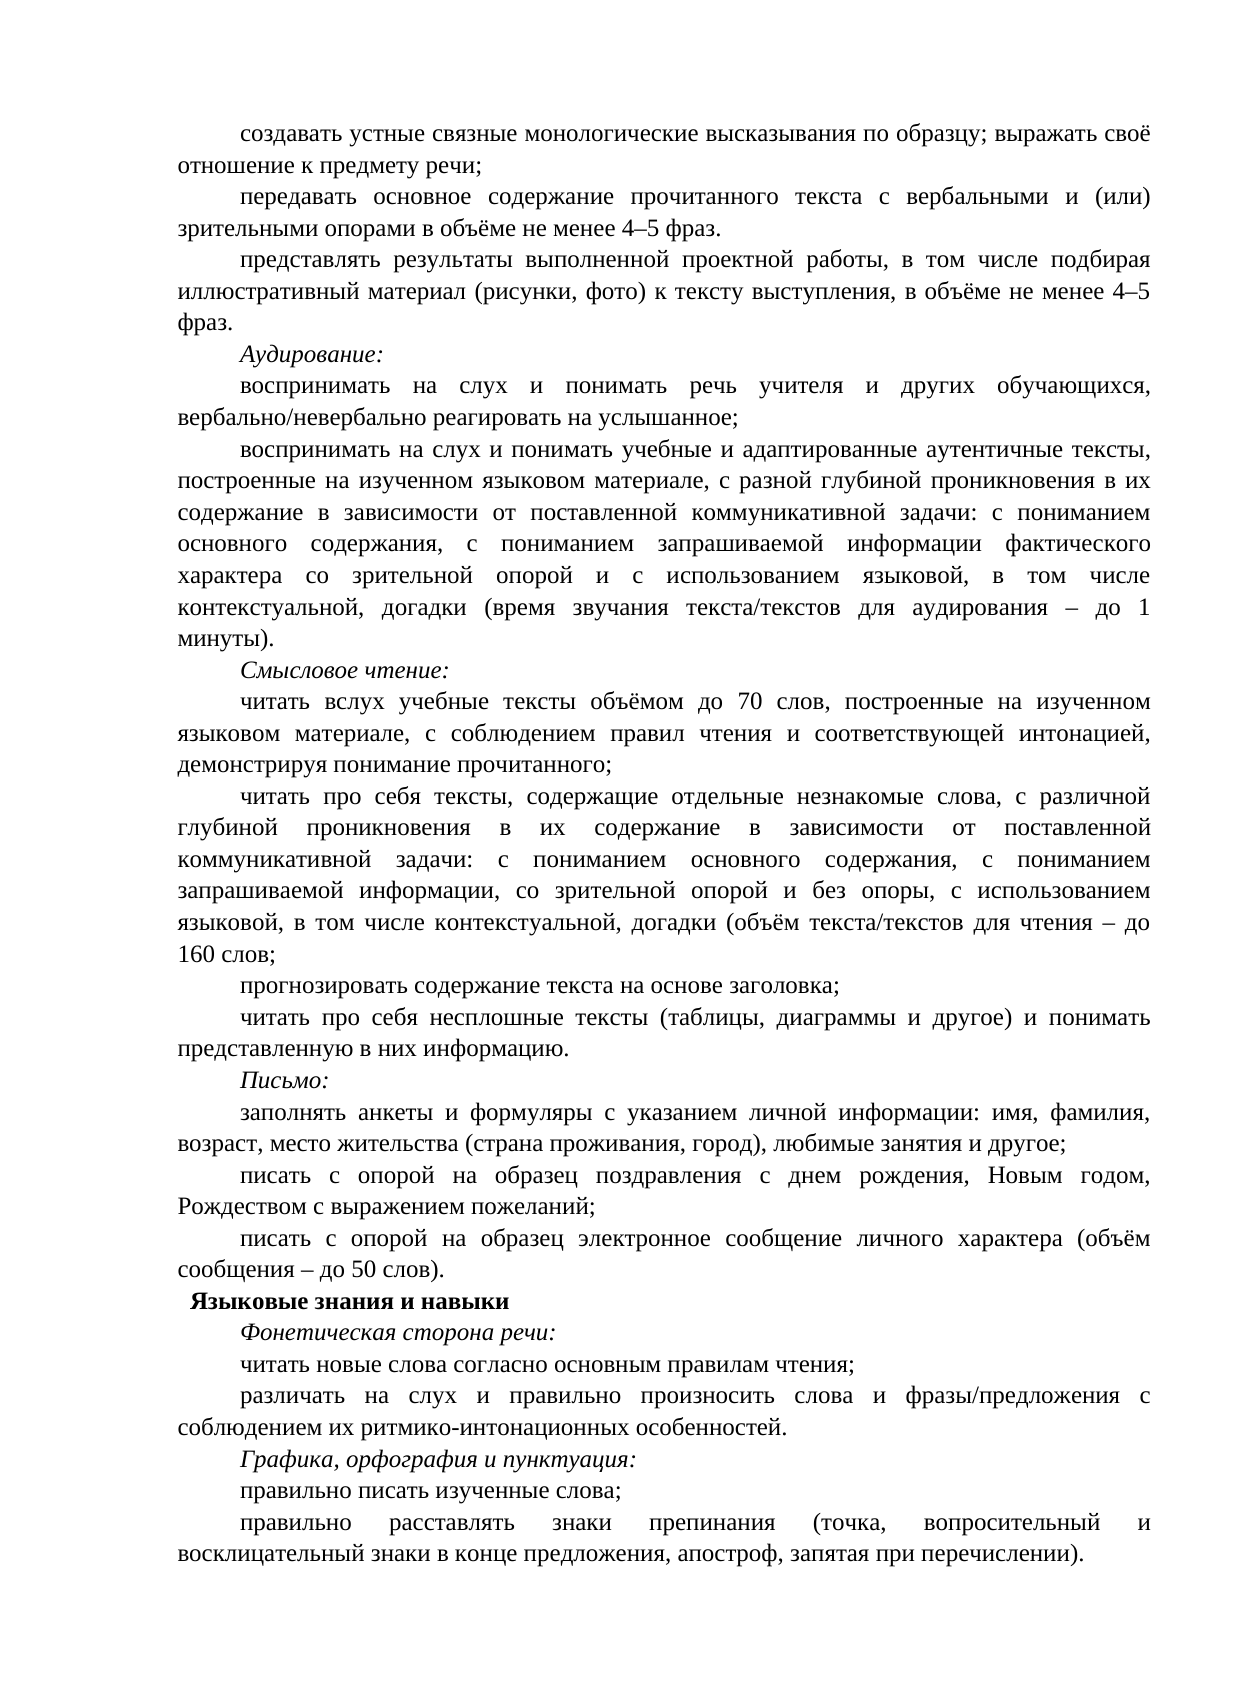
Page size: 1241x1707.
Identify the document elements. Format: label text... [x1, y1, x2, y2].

text писать с опорой на образец электронное сообщение личного характера (объём сообщения – до 50 слов). [177, 1223, 1152, 1283]
text Смысловое чтение: [177, 655, 1152, 683]
text передавать основное содержание прочитанного текста с вербальными и (или) зрительными опорами в объёме не менее 4–5 фраз. [177, 181, 1152, 242]
text читать про себя несплошные тексты (таблицы, диаграммы и другое) и понимать представленную в них информацию. [177, 1002, 1152, 1062]
text правильно расставлять знаки препинания (точка, вопросительный и восклицательный знаки в конце предложения, апостроф, запятая при перечислении). [177, 1507, 1152, 1567]
text Письмо: [177, 1065, 1152, 1094]
text читать про себя тексты, содержащие отдельные незнакомые слова, с различной глубиной проникновения в их содержание в зависимости от поставленной коммуникативной задачи: с пониманием основного содержания, с пониманием запрашиваемой информации, со зрительной опорой и без опоры, с использованием языковой, в том числе контекстуальной, догадки (объём текста/текстов для чтения – до 160 слов; [177, 781, 1152, 967]
text прогнозировать содержание текста на основе заголовка; [177, 970, 1152, 999]
text правильно писать изученные слова; [177, 1475, 1152, 1504]
text воспринимать на слух и понимать учебные и адаптированные аутентичные тексты, построенные на изученном языковом материале, с разной глубиной проникновения в их содержание в зависимости от поставленной коммуникативной задачи: с пониманием основного содержания, с пониманием запрашиваемой информации фактического характера со зрительной опорой и с использованием языковой, в том числе контекстуальной, догадки (время звучания текста/текстов для аудирования – до 1 минуты). [177, 434, 1152, 652]
text заполнять анкеты и формуляры с указанием личной информации: имя, фамилия, возраст, место жительства (страна проживания, город), любимые занятия и другое; [177, 1097, 1152, 1157]
text создавать устные связные монологические высказывания по образцу; выражать своё отношение к предмету речи; [177, 118, 1152, 178]
text воспринимать на слух и понимать речь учителя и других обучающихся, вербально/невербально реагировать на услышанное; [177, 371, 1152, 431]
text Фонетическая сторона речи: [177, 1317, 1152, 1346]
text читать новые слова согласно основным правилам чтения; [177, 1349, 1152, 1378]
text Языковые знания и навыки [190, 1286, 1152, 1315]
text Графика, орфография и пунктуация: [177, 1444, 1152, 1472]
text Аудирование: [177, 339, 1152, 368]
text представлять результаты выполненной проектной работы, в том числе подбирая иллюстративный материал (рисунки, фото) к тексту выступления, в объёме не менее 4–5 фраз. [177, 244, 1152, 336]
text писать с опорой на образец поздравления с днем рождения, Новым годом, Рождеством с выражением пожеланий; [177, 1160, 1152, 1220]
text читать вслух учебные тексты объёмом до 70 слов, построенные на изученном языковом материале, с соблюдением правил чтения и соответствующей интонацией, демонстрируя понимание прочитанного; [177, 686, 1152, 778]
text различать на слух и правильно произносить слова и фразы/предложения с соблюдением их ритмико-интонационных особенностей. [177, 1381, 1152, 1441]
